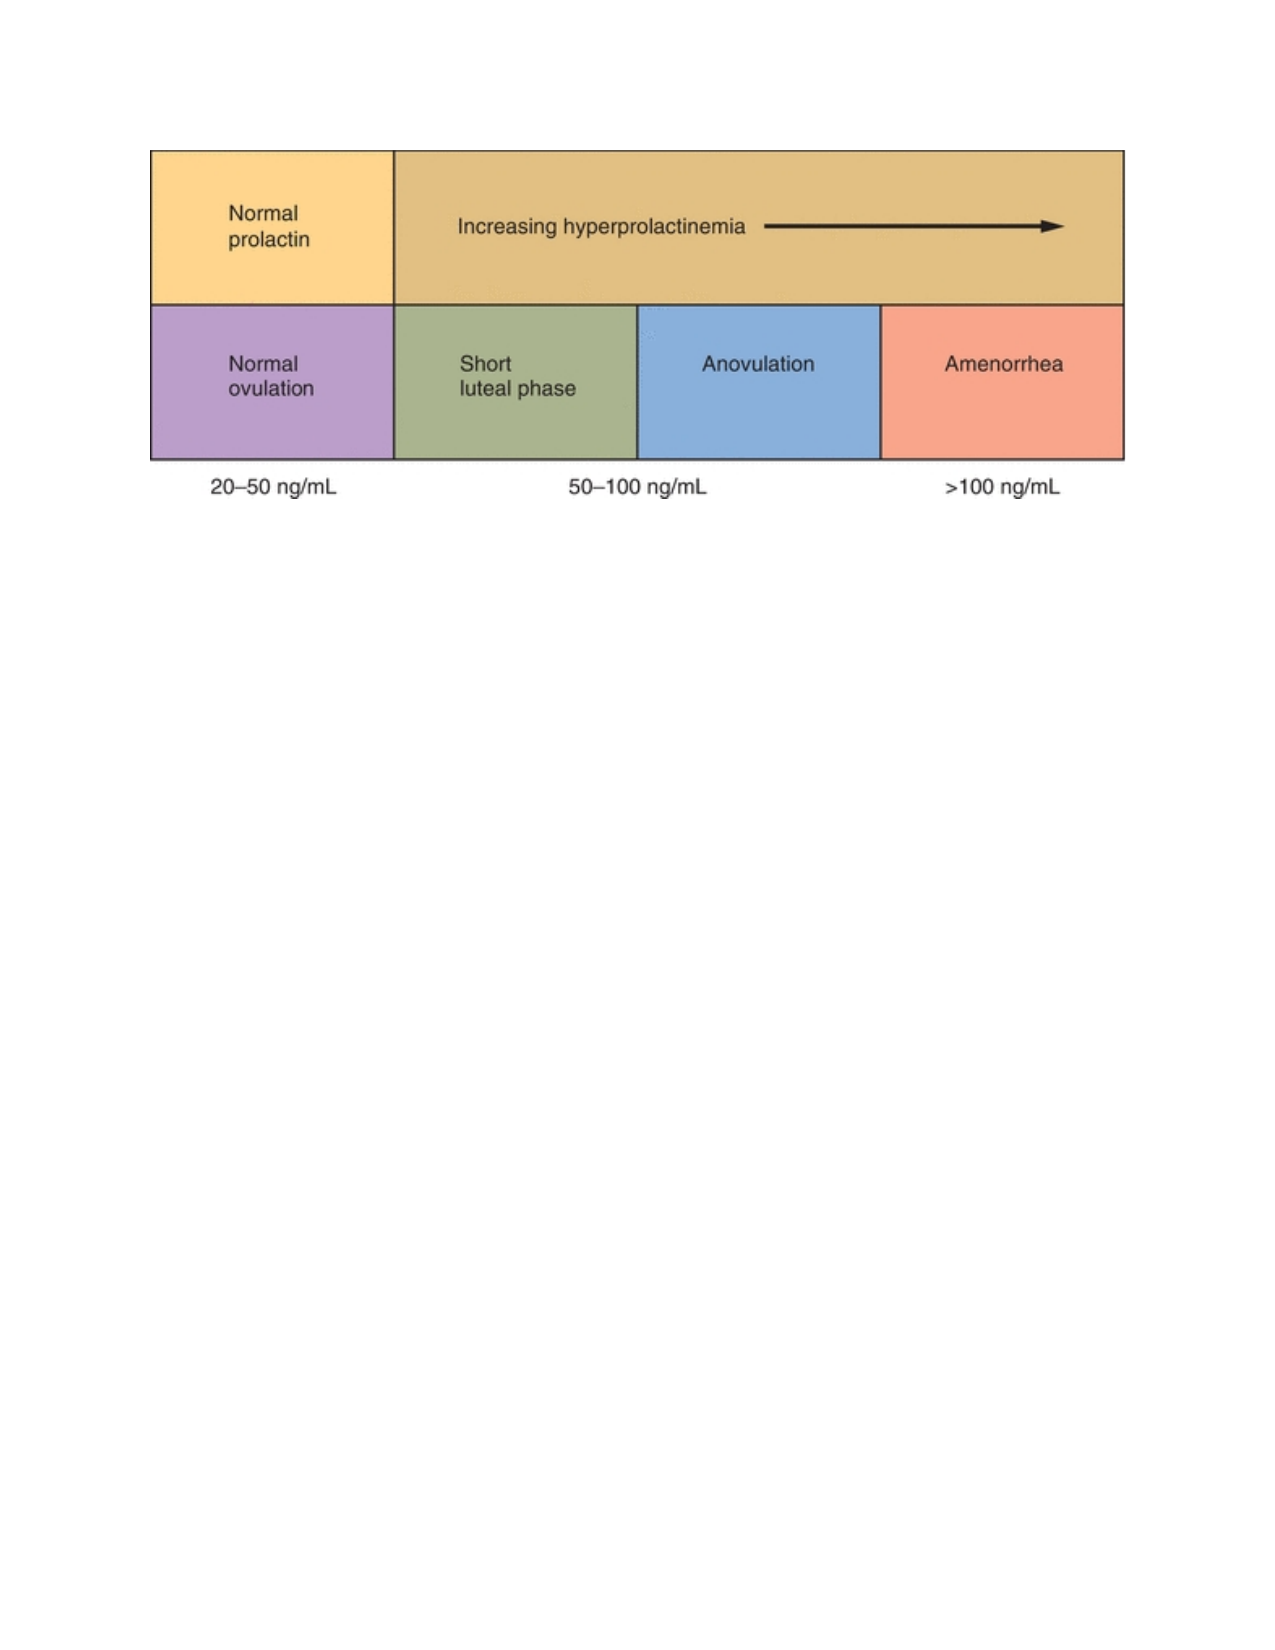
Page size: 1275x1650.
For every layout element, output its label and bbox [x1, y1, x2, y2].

picture [150, 150, 1125, 499]
